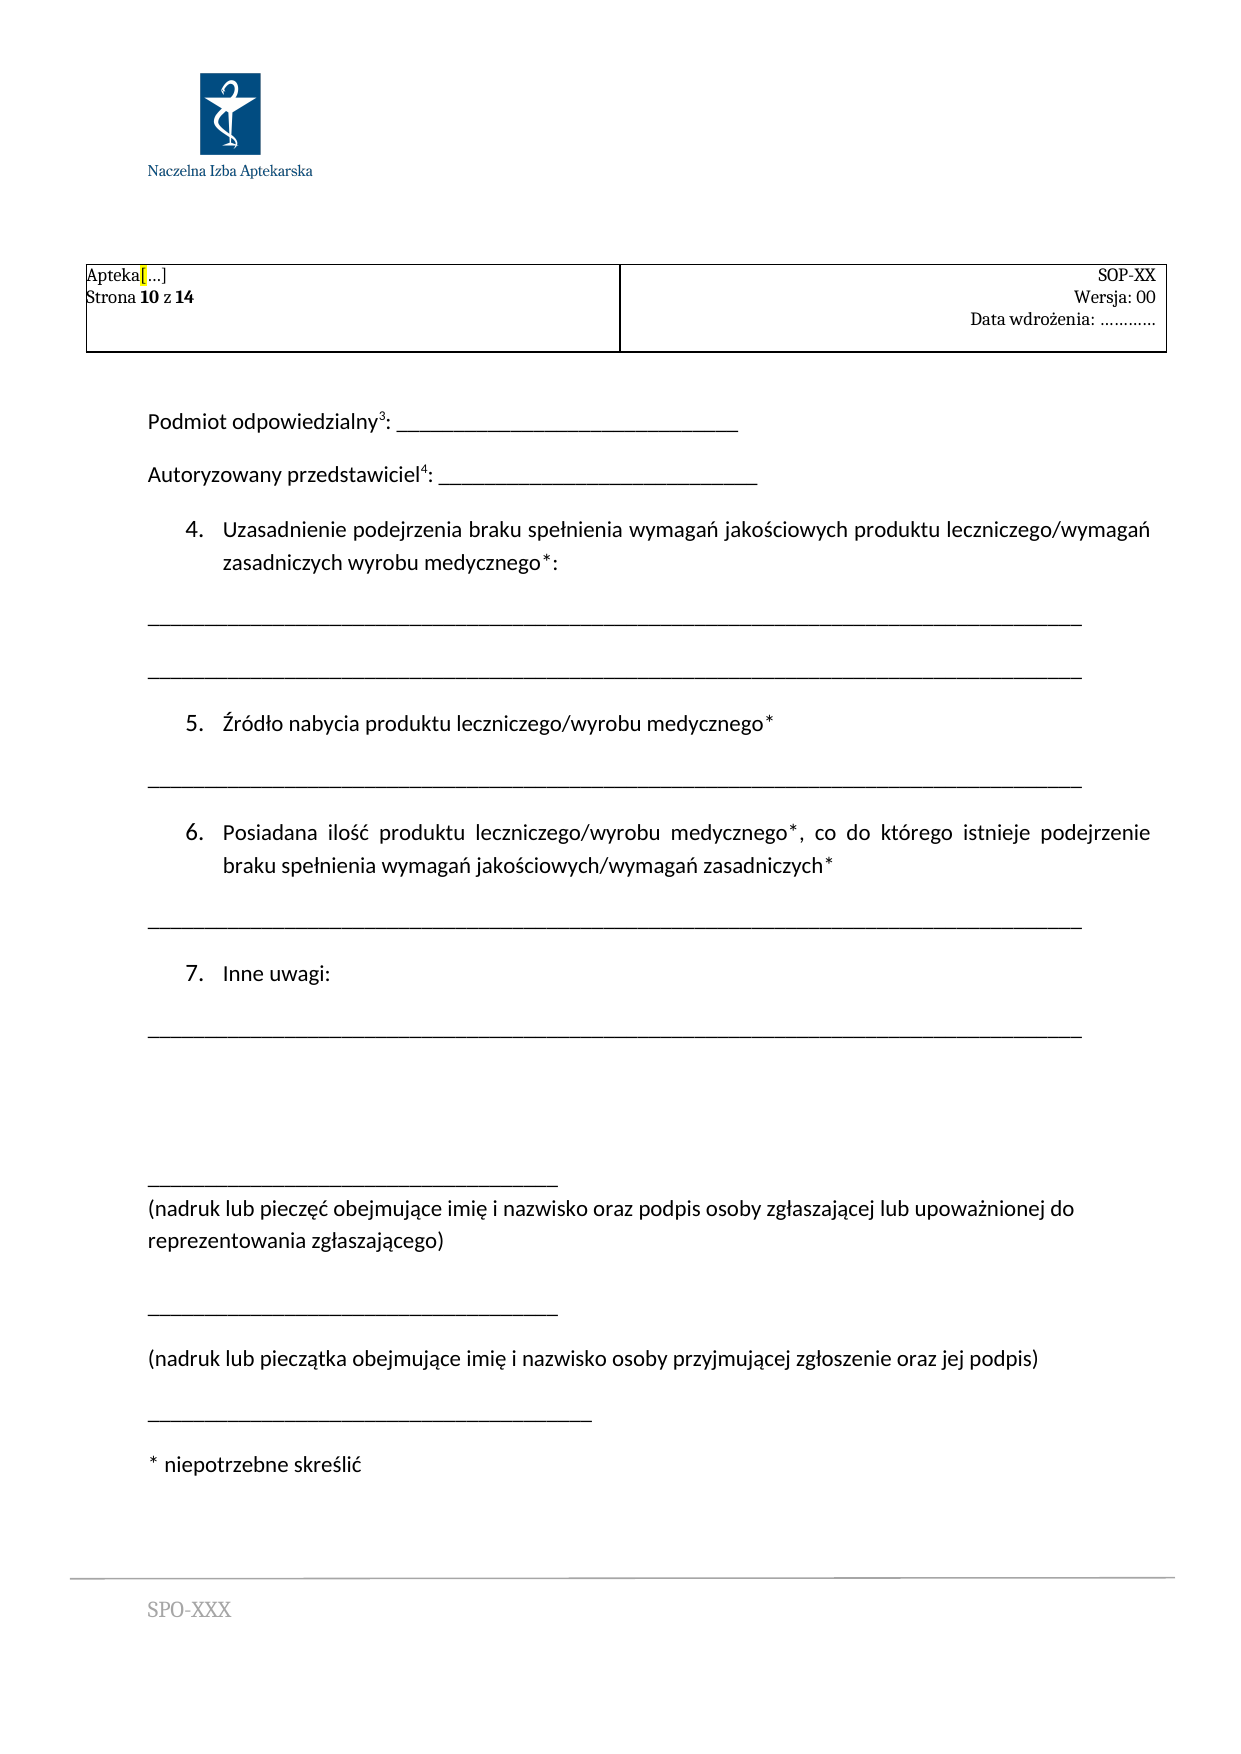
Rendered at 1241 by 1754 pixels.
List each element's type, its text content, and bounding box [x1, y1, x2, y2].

text ____________________________________ [148, 1291, 1152, 1319]
text Podmiot odpowiedzialny3: ______________________________ [148, 407, 1152, 436]
text (nadruk lub pieczątka obejmujące imię i nazwisko osoby przyjmującej zgłoszenie oraz jej podpis) [148, 1344, 1152, 1372]
list Posiadana ilość produktu leczniczego/wyrobu medycznego*, co do którego istnieje podejrzenie braku spełnienia wymagań jakościowych/wymagań zasadniczych* [185, 816, 1152, 879]
list Uzasadnienie podejrzenia braku spełnienia wymagań jakościowych produktu leczniczego/wymagań zasadniczych wyrobu medycznego*: [185, 513, 1152, 576]
text * niepotrzebne skreślić [148, 1450, 1152, 1478]
text (nadruk lub pieczęć obejmujące imię i nazwisko oraz podpis osoby zgłaszającej lub upoważnionej do reprezentowania zgłaszającego) [148, 1194, 1152, 1287]
text __________________________________________________________________________________ [148, 654, 1152, 682]
text __________________________________________________________________________________ [148, 763, 1152, 791]
text __________________________________________________________________________________ [148, 904, 1152, 932]
text _______________________________________ [148, 1397, 1152, 1425]
picture [147, 73, 313, 239]
list Źródło nabycia produktu leczniczego/wyrobu medycznego* [185, 707, 1152, 738]
text ____________________________________ [148, 1162, 1152, 1190]
list Inne uwagi: [185, 957, 1152, 987]
text Autoryzowany przedstawiciel4: ____________________________ [148, 461, 1152, 488]
text __________________________________________________________________________________ [148, 1013, 1152, 1041]
text __________________________________________________________________________________ [148, 601, 1152, 629]
